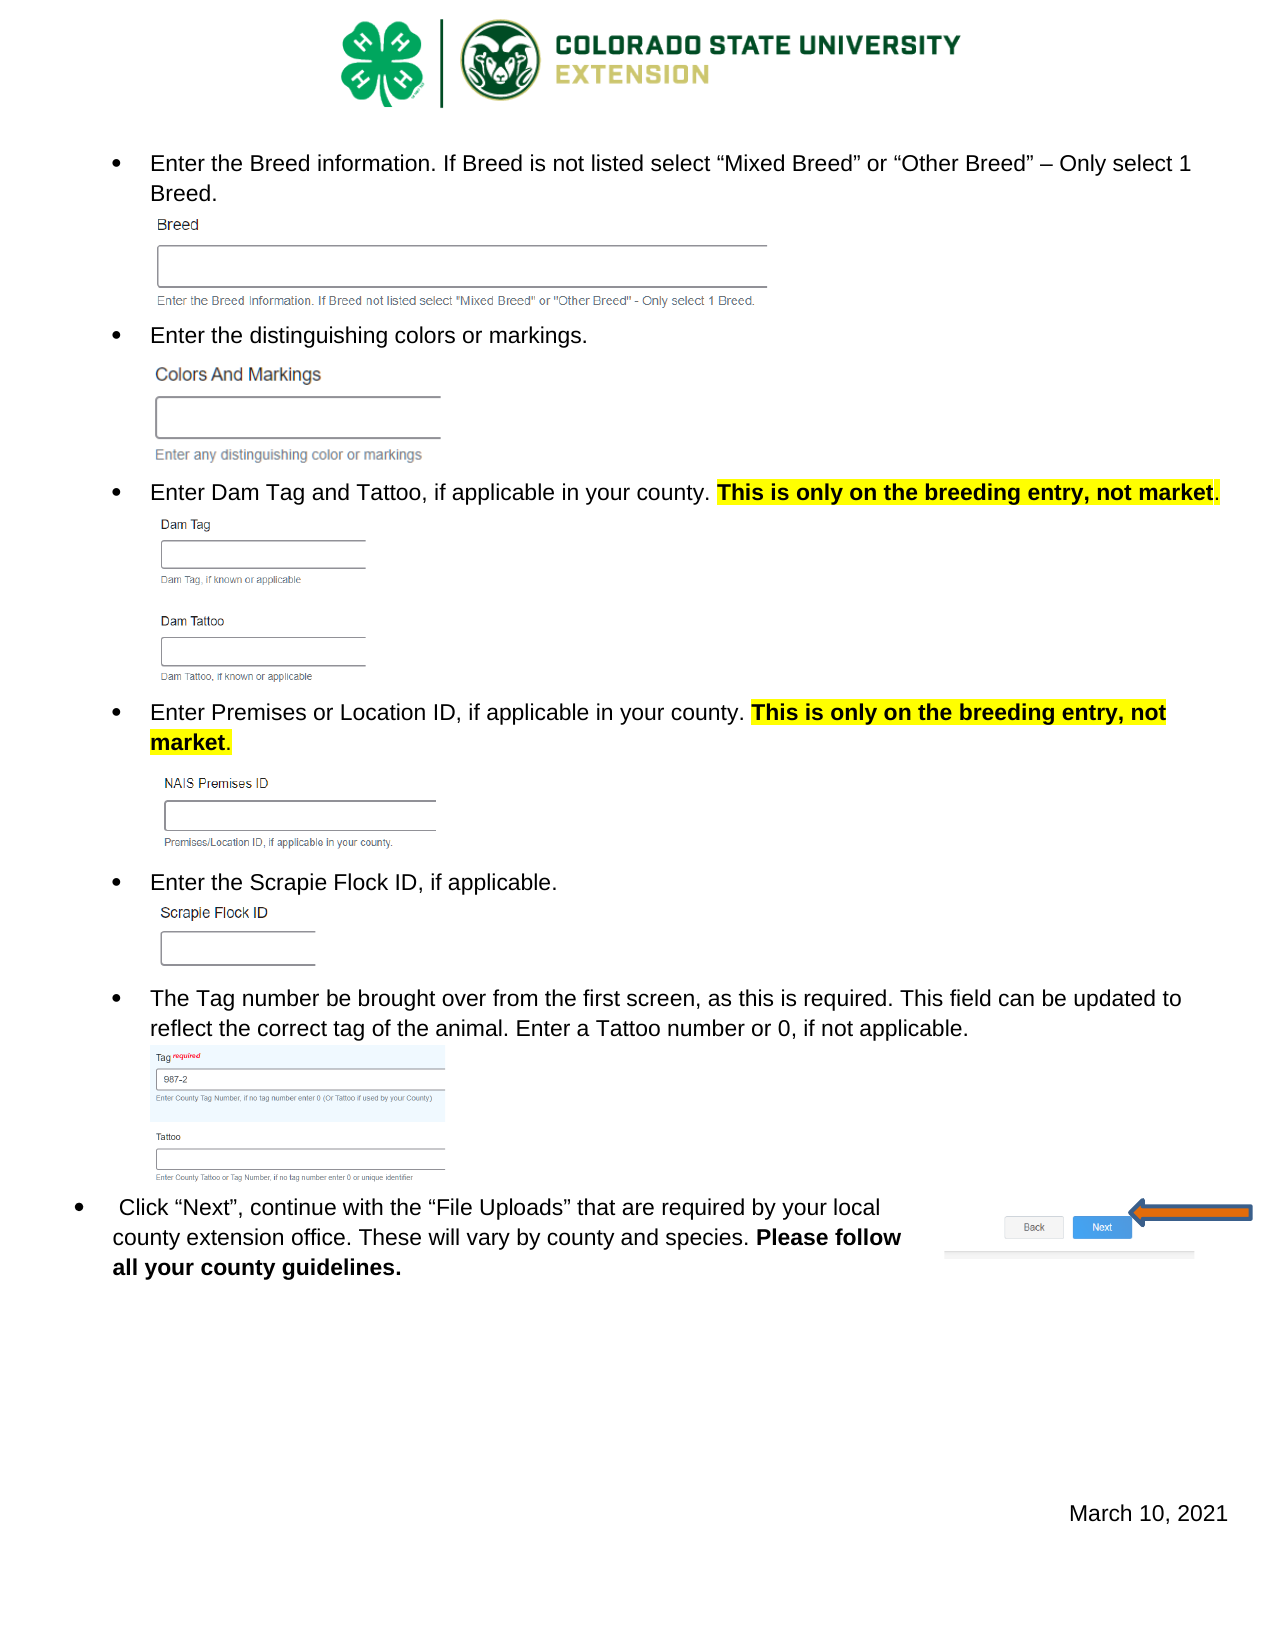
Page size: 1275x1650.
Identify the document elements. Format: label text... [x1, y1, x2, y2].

picture [150, 759, 436, 866]
picture [150, 1045, 446, 1190]
list The Tag number be brought over from the first screen, as this is required. This field can be updated to reflect the correct tag of the animal. Enter a Tattoo number or 0, if not applicable. [112, 985, 1228, 1190]
picture [150, 508, 366, 695]
list Enter Premises or Location ID, if applicable in your county. This is only on the breeding entry, not market. [112, 699, 1228, 865]
list Enter Dam Tag and Tattoo, if applicable in your county. This is only on the breeding entry, not market. [112, 479, 1228, 695]
picture [944, 1186, 1195, 1259]
picture [151, 899, 316, 981]
list Enter the Scrapie Flock ID, if applicable. [112, 869, 1228, 896]
list Enter the distinguishing colors or markings. [112, 322, 1228, 475]
picture [150, 210, 768, 319]
list Click “Next”, continue with the “File Uploads” that are required by your local county extension office. These will vary by county and species. Please follow all your county guidelines. [75, 1193, 1228, 1280]
picture [150, 352, 441, 475]
picture [322, 0, 981, 121]
